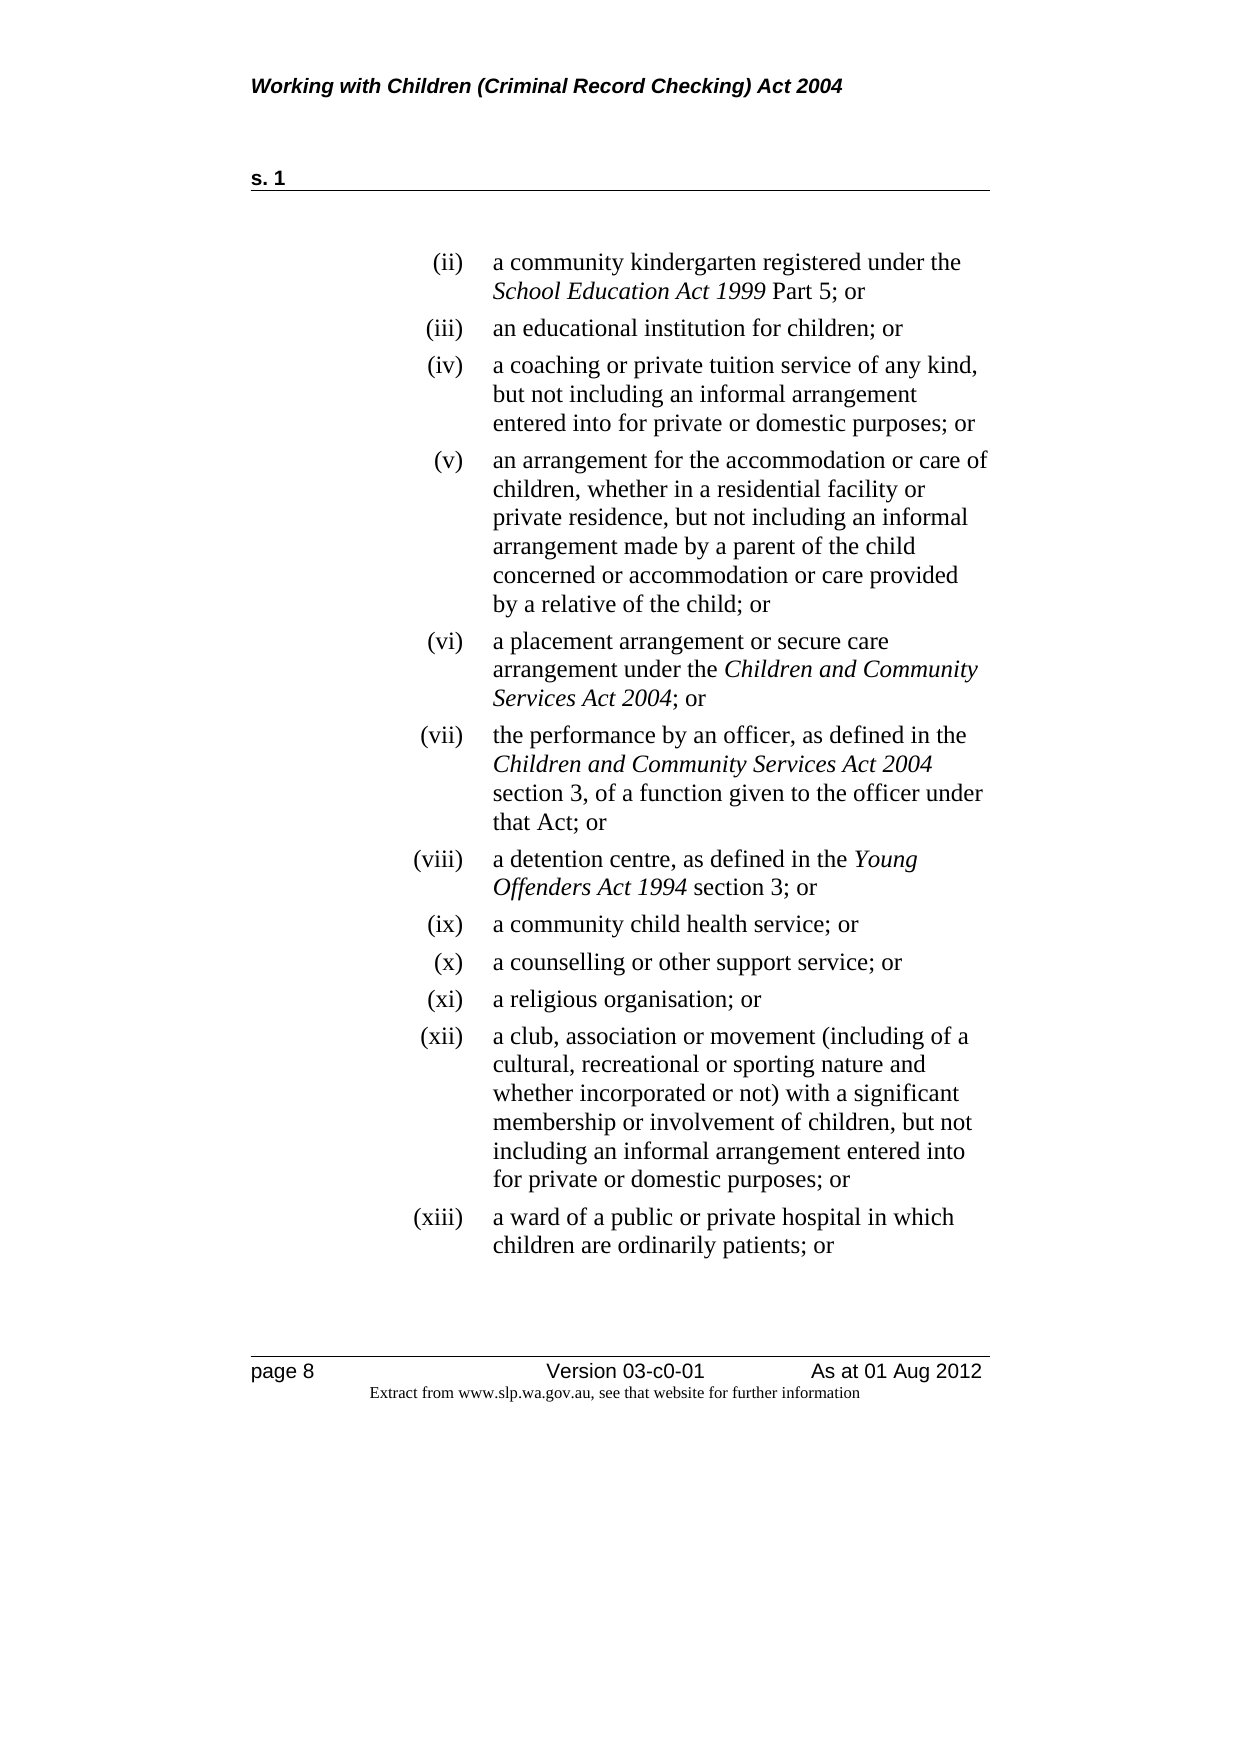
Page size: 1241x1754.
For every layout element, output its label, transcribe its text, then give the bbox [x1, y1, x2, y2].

text (viii) a detention centre, as defined in the Young Offenders Act 1994 section 3; or [251, 844, 990, 901]
text (vi) a placement arrangement or secure care arrangement under the Children and Community Services Act 2004; or [251, 626, 990, 712]
text (xii) a club, association or movement (including of a cultural, recreational or sporting nature and whether incorporated or not) with a significant membership or involvement of children, but not including an informal arrangement entered into for private or domestic purposes; or [251, 1021, 990, 1193]
text (ix) a community child health service; or [251, 909, 990, 938]
text (x) a counselling or other support service; or [251, 947, 990, 975]
text (v) an arrangement for the accommodation or care of children, whether in a residential facility or private residence, but not including an informal arrangement made by a parent of the child concerned or accommodation or care provided by a relative of the child; or [251, 445, 990, 617]
text (xi) a religious organisation; or [251, 984, 990, 1012]
text (iii) an educational institution for children; or [251, 313, 990, 342]
text (xiii) a ward of a public or private hospital in which children are ordinarily patients; or [251, 1202, 990, 1259]
text (ii) a community kindergarten registered under the School Education Act 1999 Part 5; or [251, 247, 990, 305]
text (iv) a coaching or private tuition service of any kind, but not including an informal arrangement entered into for private or domestic purposes; or [251, 350, 990, 437]
text (vii) the performance by an officer, as defined in the Children and Community Services Act 2004 section 3, of a function given to the officer under that Act; or [251, 720, 990, 835]
